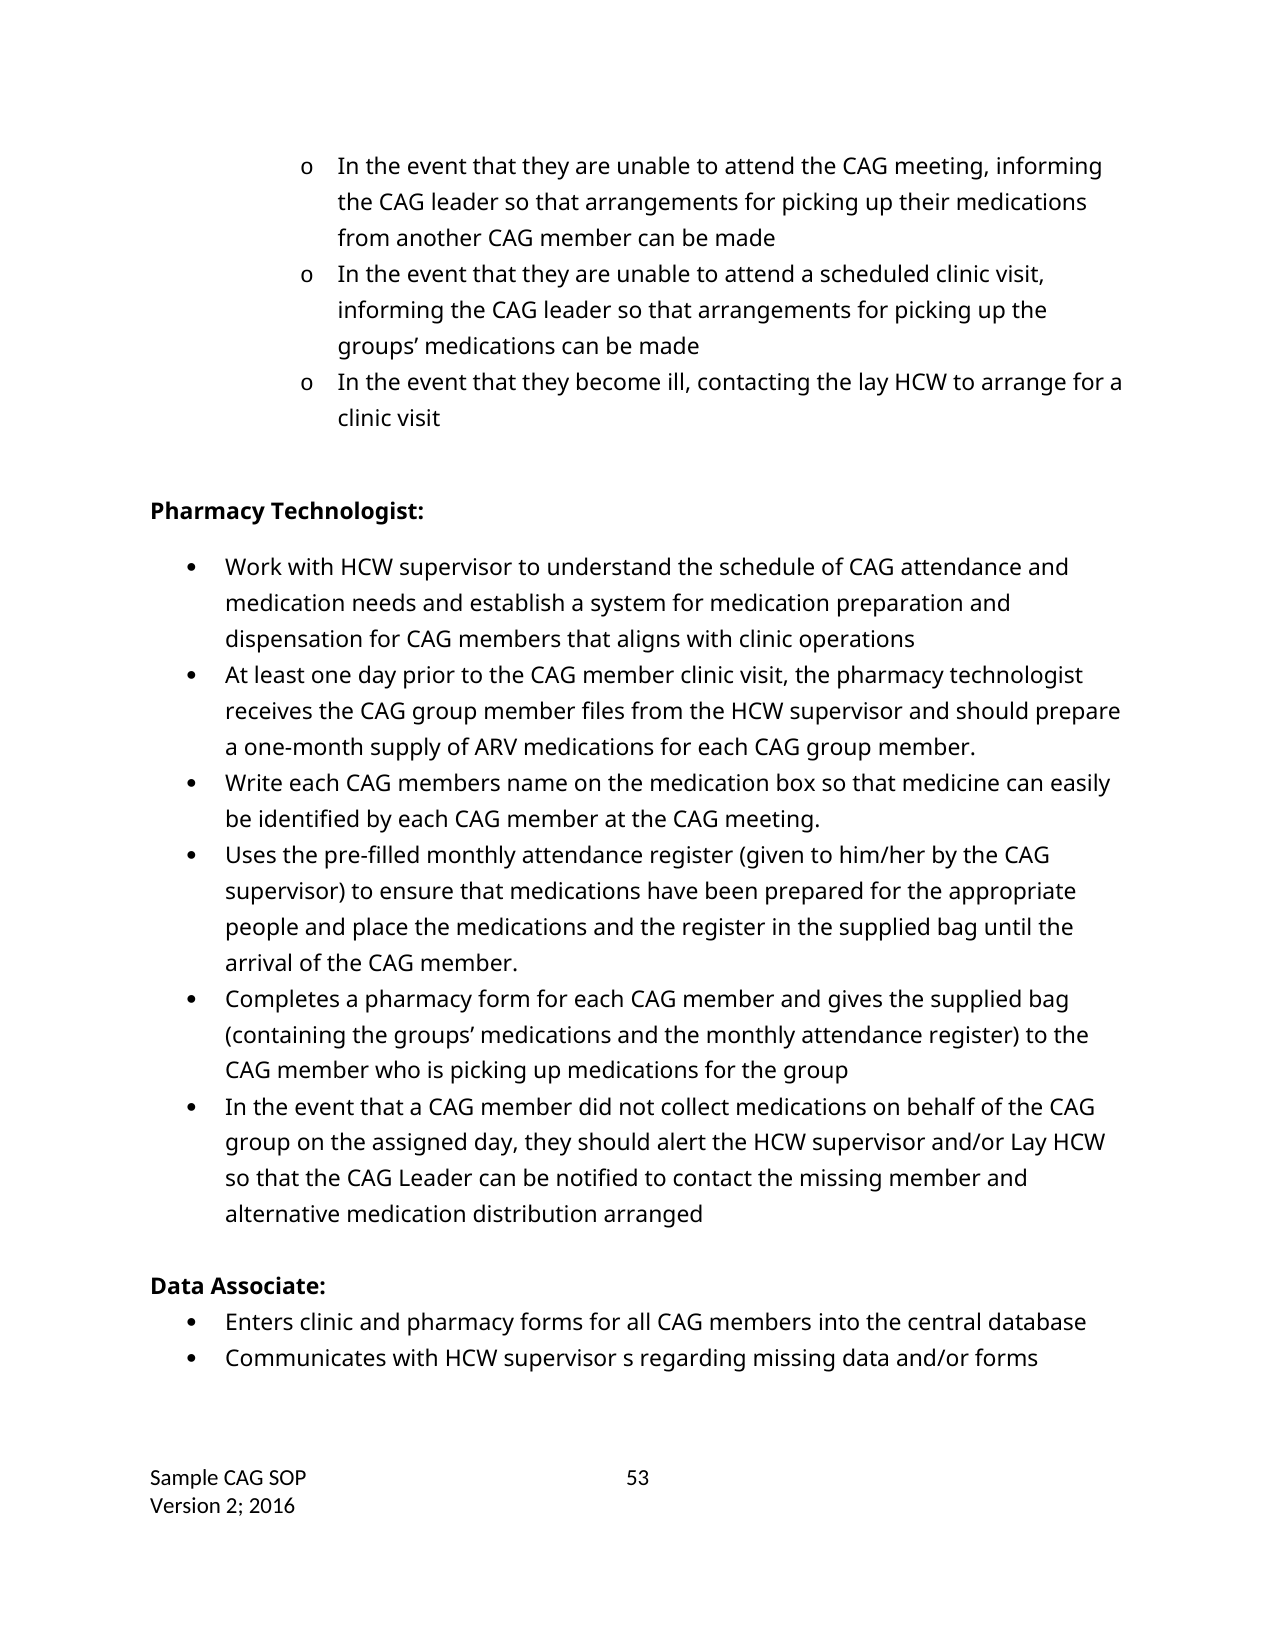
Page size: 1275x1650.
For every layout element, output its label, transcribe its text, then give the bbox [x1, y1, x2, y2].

text Pharmacy Technologist: [150, 494, 1125, 526]
list Work with HCW supervisor to understand the schedule of CAG attendance and medication needs and establish a system for medication preparation and dispensation for CAG members that aligns with clinic operations [187, 551, 1125, 654]
list Uses the pre-filled monthly attendance register (given to him/her by the CAG supervisor) to ensure that medications have been prepared for the appropriate people and place the medications and the register in the supplied bag until the arrival of the CAG member. [187, 839, 1125, 978]
list At least one day prior to the CAG member clinic visit, the pharmacy technologist receives the CAG group member files from the HCW supervisor and should prepare a one-month supply of ARV medications for each CAG group member. [187, 659, 1125, 762]
list Enters clinic and pharmacy forms for all CAG members into the central database [187, 1306, 1125, 1337]
list In the event that they are unable to attend the CAG meeting, informing the CAG leader so that arrangements for picking up their medications from another CAG member can be made [300, 150, 1125, 253]
list Completes a pharmacy form for each CAG member and gives the supplied bag (containing the groups’ medications and the monthly attendance register) to the CAG member who is picking up medications for the group [187, 983, 1125, 1086]
list In the event that a CAG member did not collect medications on behalf of the CAG group on the assigned day, they should alert the HCW supervisor and/or Lay HCW so that the CAG Leader can be notified to contact the missing member and alternative medication distribution arranged [187, 1090, 1125, 1229]
list Write each CAG members name on the medication box so that medicine can easily be identified by each CAG member at the CAG meeting. [187, 767, 1125, 834]
list In the event that they are unable to attend a scheduled clinic visit, informing the CAG leader so that arrangements for picking up the groups’ medications can be made [300, 258, 1125, 361]
list Communicates with HCW supervisor s regarding missing data and/or forms [187, 1342, 1125, 1373]
list Data Associate: [150, 1270, 1125, 1301]
list In the event that they become ill, contacting the lay HCW to arrange for a clinic visit [300, 366, 1125, 433]
